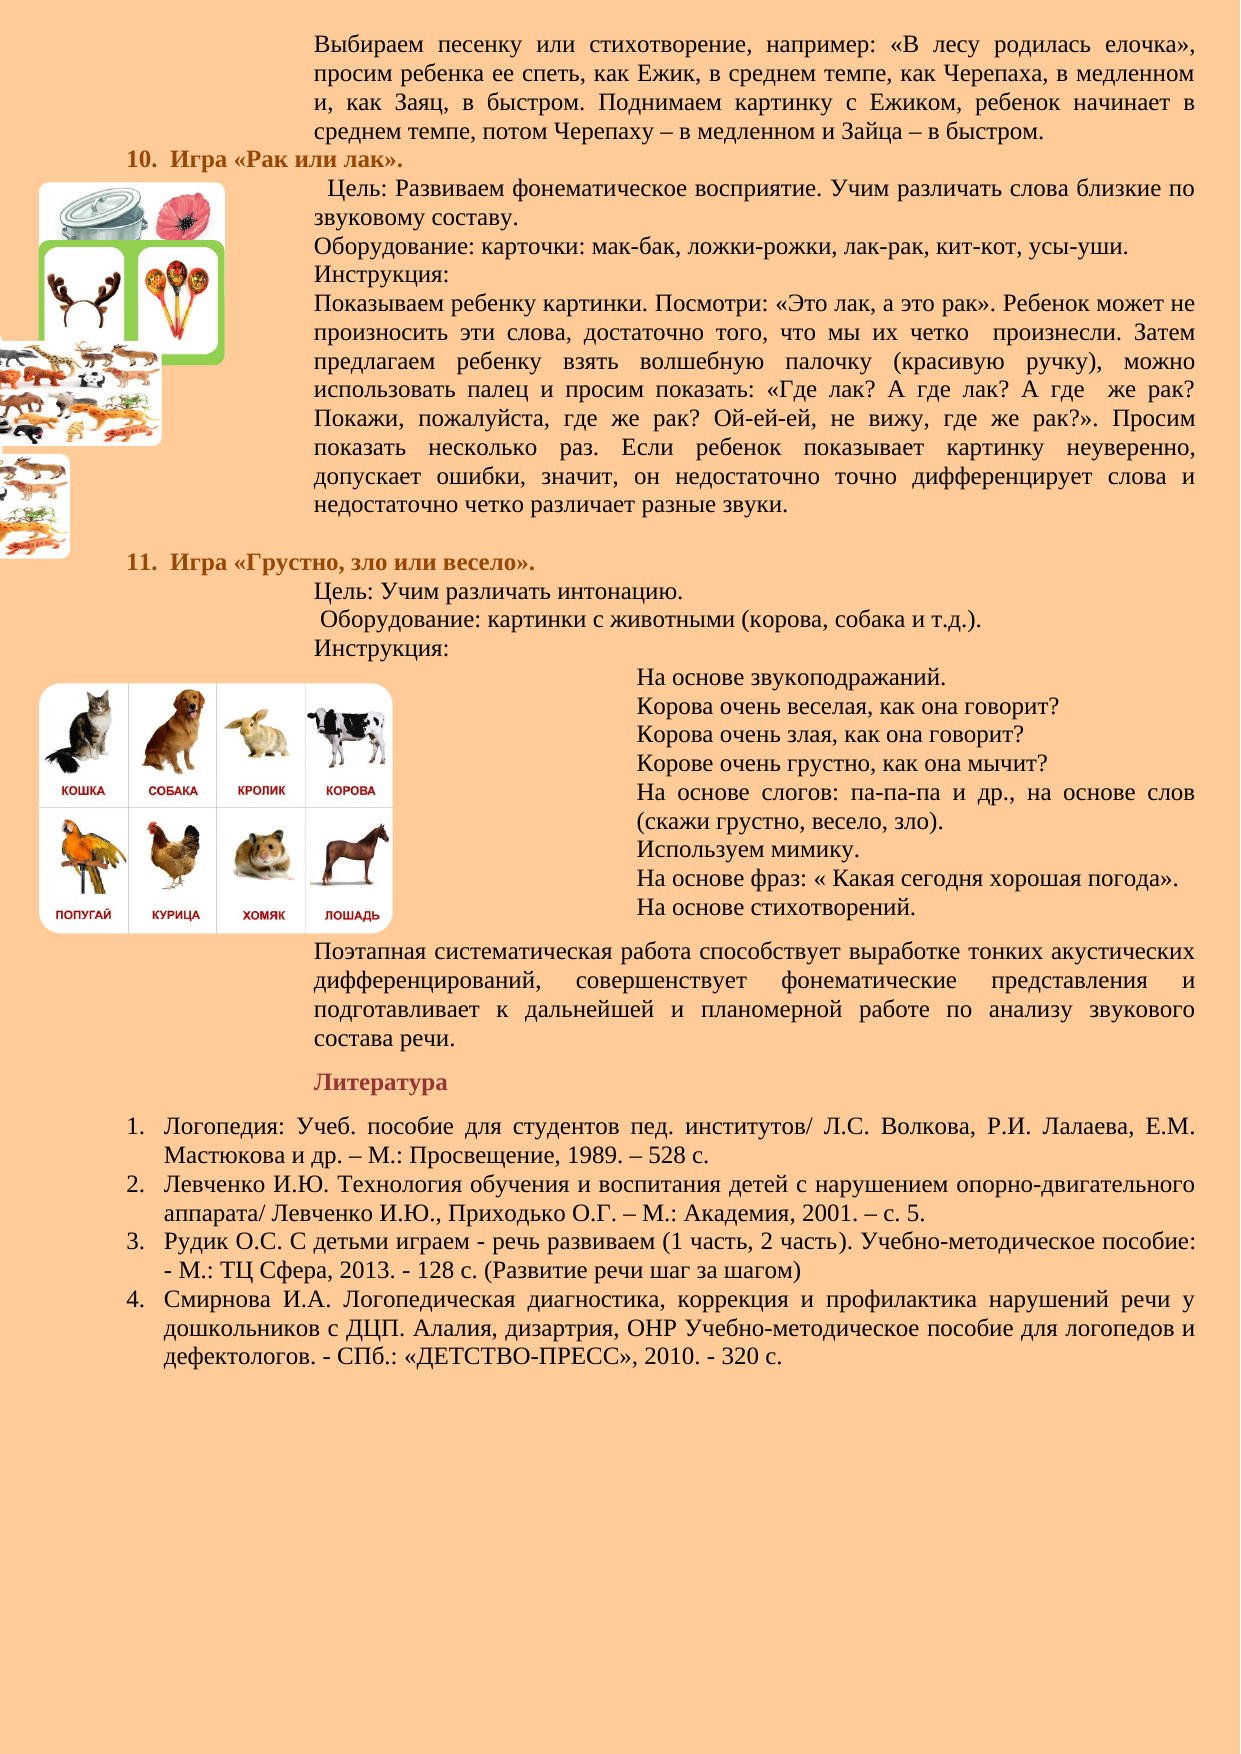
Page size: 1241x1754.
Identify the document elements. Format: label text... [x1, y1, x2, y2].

list Смирнова И.А. Логопедическая диагностика, коррекция и профилактика нарушений речи у дошкольников с ДЦП. Алалия, дизартрия, ОНР Учебно-методическое пособие для логопедов и дефектологов. - СПб.: «ДЕТСТВО-ПРЕСС», 2010. - 320 с. [126, 1284, 1196, 1370]
list Игра «Грустно, зло или весело». [126, 547, 1196, 576]
text На основе звукоподражаний. [314, 662, 1196, 691]
text Цель: Учим различать интонацию. [314, 576, 1196, 604]
picture [39, 683, 393, 934]
list Игра «Рак или лак». [126, 144, 1196, 173]
text Корова очень злая, как она говорит? [393, 719, 1196, 748]
text На основе слогов: па-па-па и др., на основе слов (скажи грустно, весело, зло). [393, 777, 1196, 834]
picture [0, 182, 226, 559]
text Выбираем песенку или стихотворение, например: «В лесу родилась елочка», просим ребенка ее спеть, как Ежик, в среднем темпе, как Черепаха, в медленном и, как Заяц, в быстром. Поднимаем картинку с Ежиком, ребенок начинает в среднем темпе, потом Черепаху – в медленном и Зайца – в быстром. [314, 29, 1196, 144]
text На основе фраз: « Какая сегодня хорошая погода». [393, 863, 1196, 892]
text Корова очень веселая, как она говорит? [389, 691, 1196, 719]
text Оборудование: картинки с животными (корова, собака и т.д.). [314, 604, 1196, 633]
list Левченко И.Ю. Технология обучения и воспитания детей с нарушением опорно-двигательного аппарата/ Левченко И.Ю., Приходько О.Г. – М.: Академия, 2001. – с. 5. [126, 1169, 1196, 1226]
text Цель: Развиваем фонематическое восприятие. Учим различать слова близкие по звуковому составу. [314, 173, 1196, 231]
text Корове очень грустно, как она мычит? [393, 748, 1196, 777]
text Показываем ребенку картинки. Посмотри: «Это лак, а это рак». Ребенок может не произносить эти слова, достаточно того, что мы их четко произнесли. Затем предлагаем ребенку взять волшебную палочку (красивую ручку), можно использовать палец и просим показать: «Где лак? А где лак? А где же рак? Покажи, пожалуйста, где же рак? Ой-ей-ей, не вижу, где же рак?». Просим показать несколько раз. Если ребенок показывает картинку неуверенно, допускает ошибки, значит, он недостаточно точно дифференцирует слова и недостаточно четко различает разные звуки. [314, 288, 1196, 518]
text Литература [314, 1067, 1196, 1096]
text Поэтапная систематическая работа способствует выработке тонких акустических дифференцирований, совершенствует фонематические представления и подготавливает к дальнейшей и планомерной работе по анализу звукового состава речи. [314, 936, 1196, 1051]
text Используем мимику. [393, 834, 1196, 863]
list Логопедия: Учеб. пособие для студентов пед. институтов/ Л.С. Волкова, Р.И. Лалаева, Е.М. Мастюкова и др. – М.: Просвещение, 1989. – 528 с. [126, 1111, 1196, 1169]
text Инструкция: [314, 259, 1196, 288]
text Оборудование: карточки: мак-бак, ложки-рожки, лак-рак, кит-кот, усы-уши. [314, 231, 1196, 259]
text Инструкция: [314, 633, 1196, 662]
list Рудик О.С. С детьми играем - речь развиваем (1 часть, 2 часть). Учебно-методическое пособие: - М.: ТЦ Сфера, 2013. - 128 с. (Развитие речи шаг за шагом) [126, 1226, 1196, 1284]
text На основе стихотворений. [391, 892, 1196, 921]
